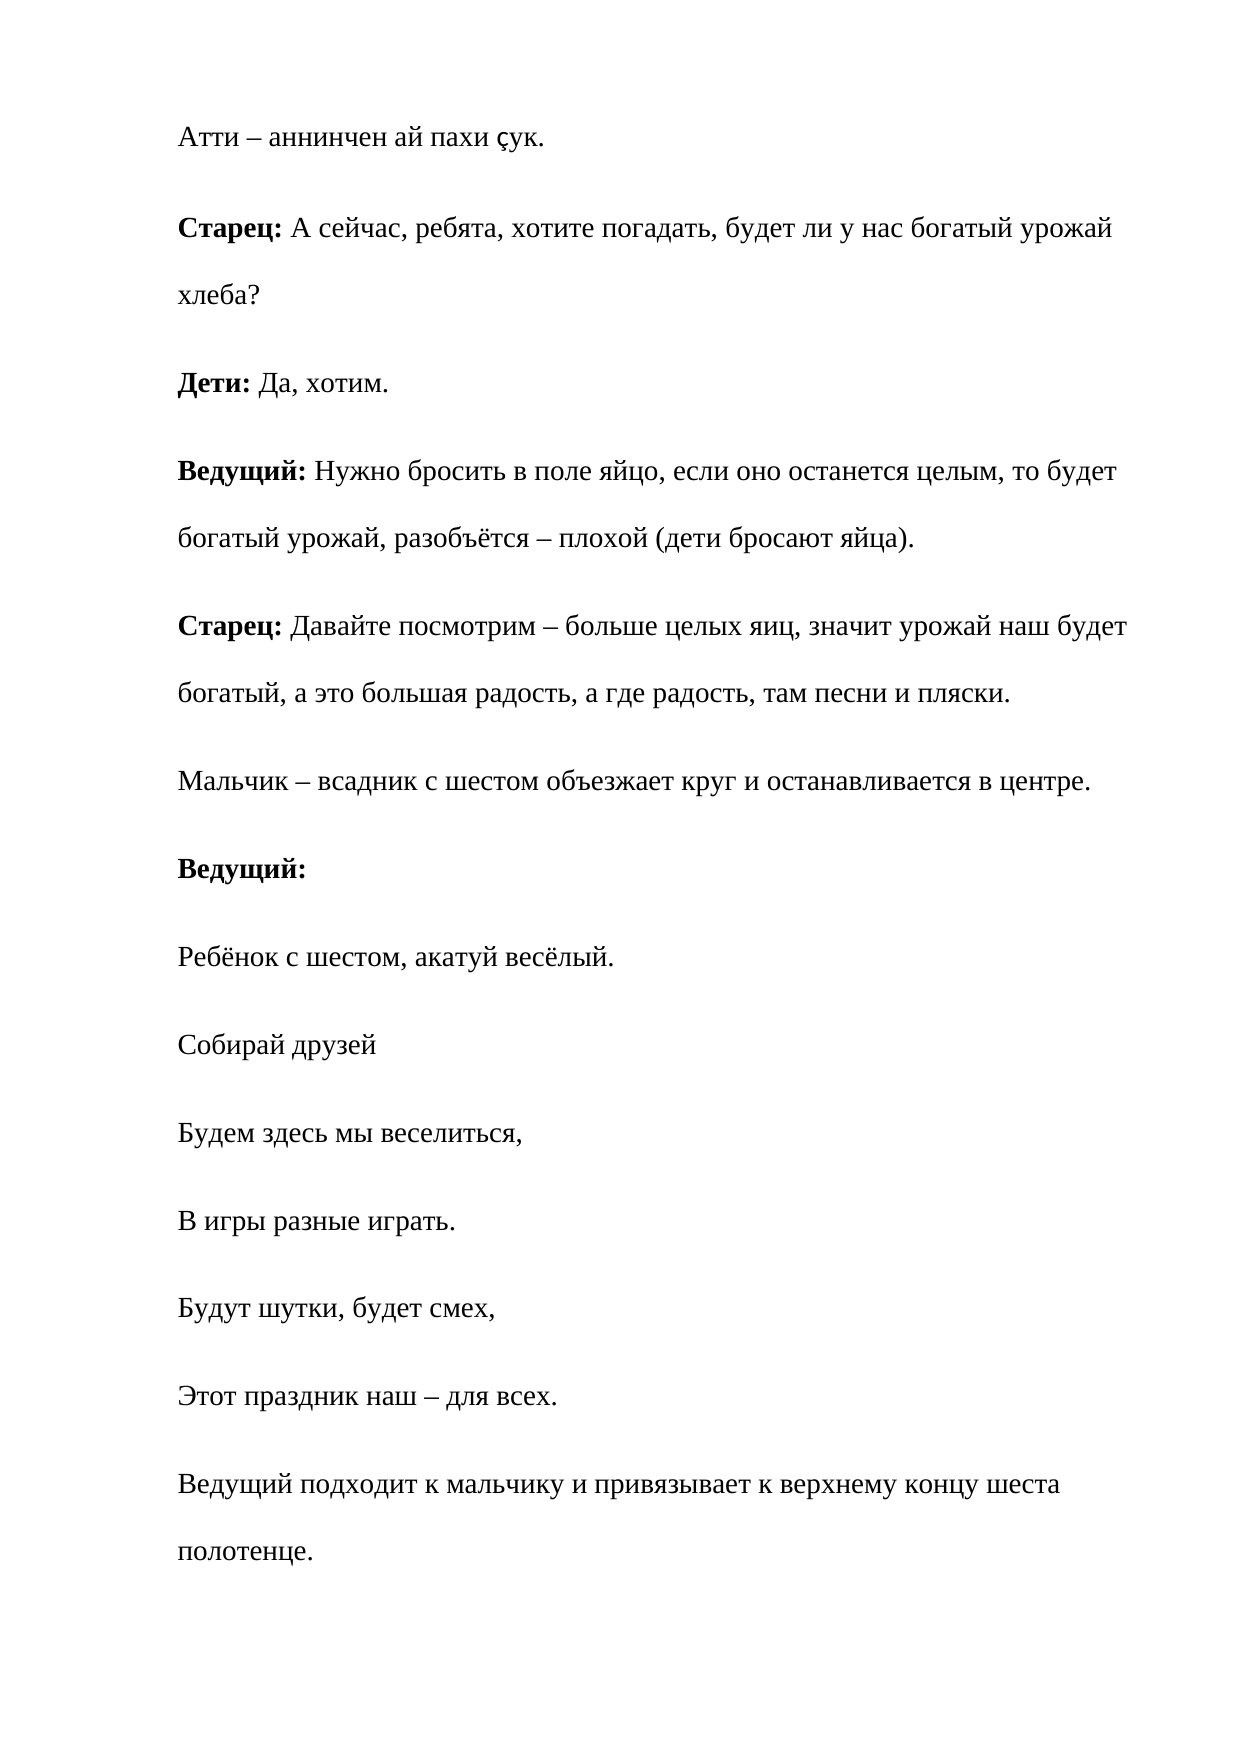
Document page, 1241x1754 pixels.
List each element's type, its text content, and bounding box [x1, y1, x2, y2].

text В игры разные играть. [177, 1203, 1152, 1236]
text Мальчик – всадник с шестом объезжает круг и останавливается в центре. [177, 763, 1152, 797]
text Будут шутки, будет смех, [177, 1291, 1152, 1324]
text Атти – аннинчен ай пахи çук. [177, 118, 1152, 154]
text Собирай друзей [177, 1027, 1152, 1060]
text Ведущий: [177, 851, 1152, 884]
text Дети: Да, хотим. [177, 365, 1152, 399]
text Старец: А сейчас, ребята, хотите погадать, будет ли у нас богатый урожай хлеба? [177, 210, 1152, 311]
text Старец: Давайте посмотрим – больше целых яиц, значит урожай наш будет богатый, а это большая радость, а где радость, там песни и пляски. [177, 608, 1152, 709]
text Этот праздник наш – для всех. [177, 1378, 1152, 1412]
text Будем здесь мы веселиться, [177, 1115, 1152, 1148]
text Ребёнок с шестом, акатуй весёлый. [177, 939, 1152, 972]
text Ведущий: Нужно бросить в поле яйцо, если оно останется целым, то будет богатый урожай, разобъётся – плохой (дети бросают яйца). [177, 453, 1152, 554]
text Ведущий подходит к мальчику и привязывает к верхнему концу шеста полотенце. [177, 1466, 1152, 1567]
